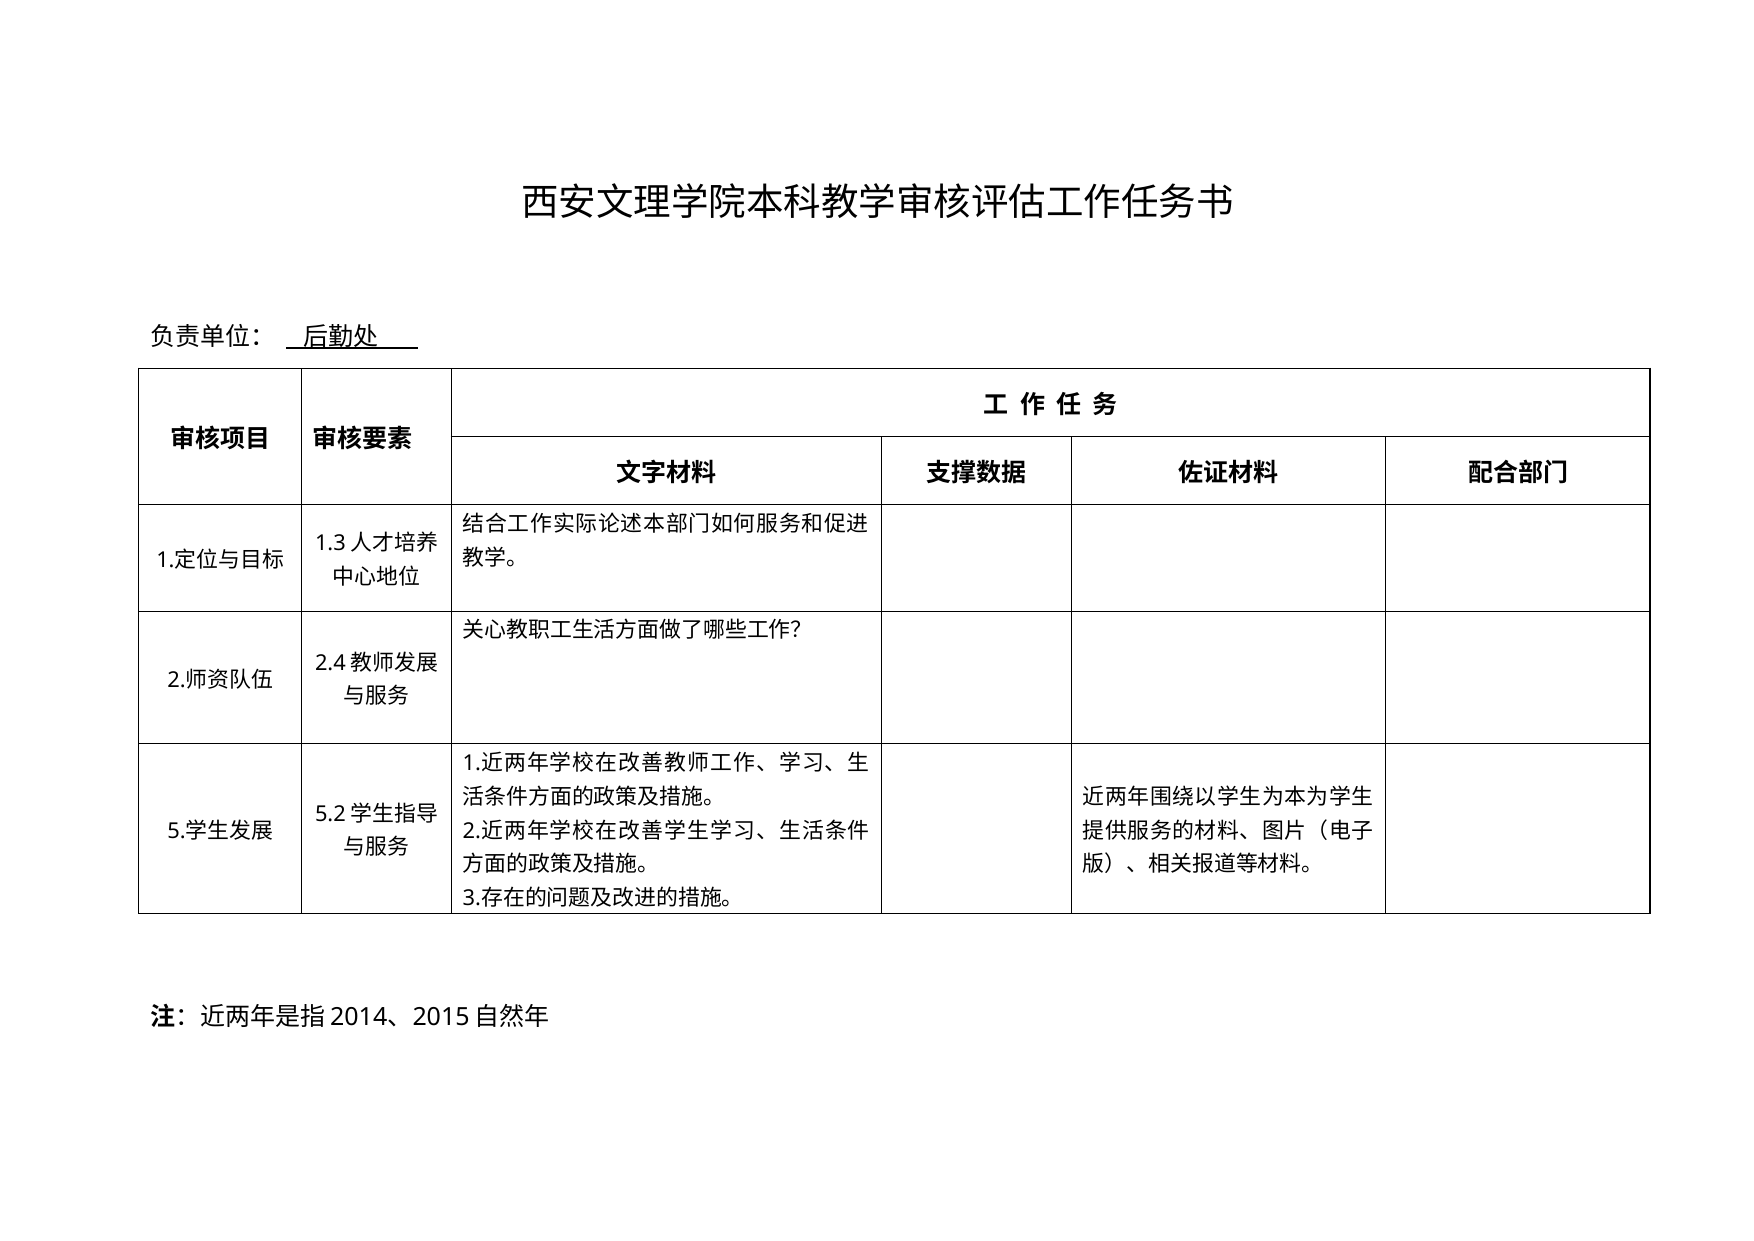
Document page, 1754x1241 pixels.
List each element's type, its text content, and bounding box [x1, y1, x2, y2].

table_cell [1386, 744, 1649, 913]
table_cell 1.定位与目标 [139, 505, 301, 611]
table_header 审核要素 [302, 369, 451, 504]
table_cell [882, 505, 1071, 611]
table_cell 近两年学校在改善教师工作、学习、生活条件方面的政策及措施。 近两年学校在改善学生学习、生活条件方面的政策及措施。 3.存在的问题及改进的措施。 [452, 744, 881, 913]
table_cell 配合部门 [1386, 437, 1649, 504]
table_cell 2.师资队伍 [139, 612, 301, 743]
table_cell 5.学生发展 [139, 744, 301, 913]
table_cell 支撑数据 [882, 437, 1071, 504]
table_cell 5.2学生指导与服务 [302, 744, 451, 913]
table_cell [1386, 612, 1649, 743]
table_cell 文字材料 [452, 437, 881, 504]
table_cell 佐证材料 [1072, 437, 1385, 504]
table_cell 结合工作实际论述本部门如何服务和促进教学。 [452, 505, 881, 611]
text 西安文理学院本科教学审核评估工作任务书 [150, 166, 1604, 233]
table_cell [882, 744, 1071, 913]
table_cell [1386, 505, 1649, 611]
table_cell [1072, 612, 1385, 743]
table_cell [882, 612, 1071, 743]
table_cell 关心教职工生活方面做了哪些工作？ [452, 612, 881, 743]
table_header 审核项目 [139, 369, 301, 504]
table_cell [1072, 505, 1385, 611]
text 注：近两年是指2014、2015自然年 [150, 981, 1604, 1048]
table_header 工 作 任 务 [452, 369, 1649, 436]
table_cell 2.4教师发展与服务 [302, 612, 451, 743]
table_cell 1.3人才培养中心地位 [302, 505, 451, 611]
table_cell 近两年围绕以学生为本为学生提供服务的材料、图片（电子版）、相关报道等材料。 [1072, 744, 1385, 913]
text 负责单位： 后勤处 [150, 300, 1604, 368]
